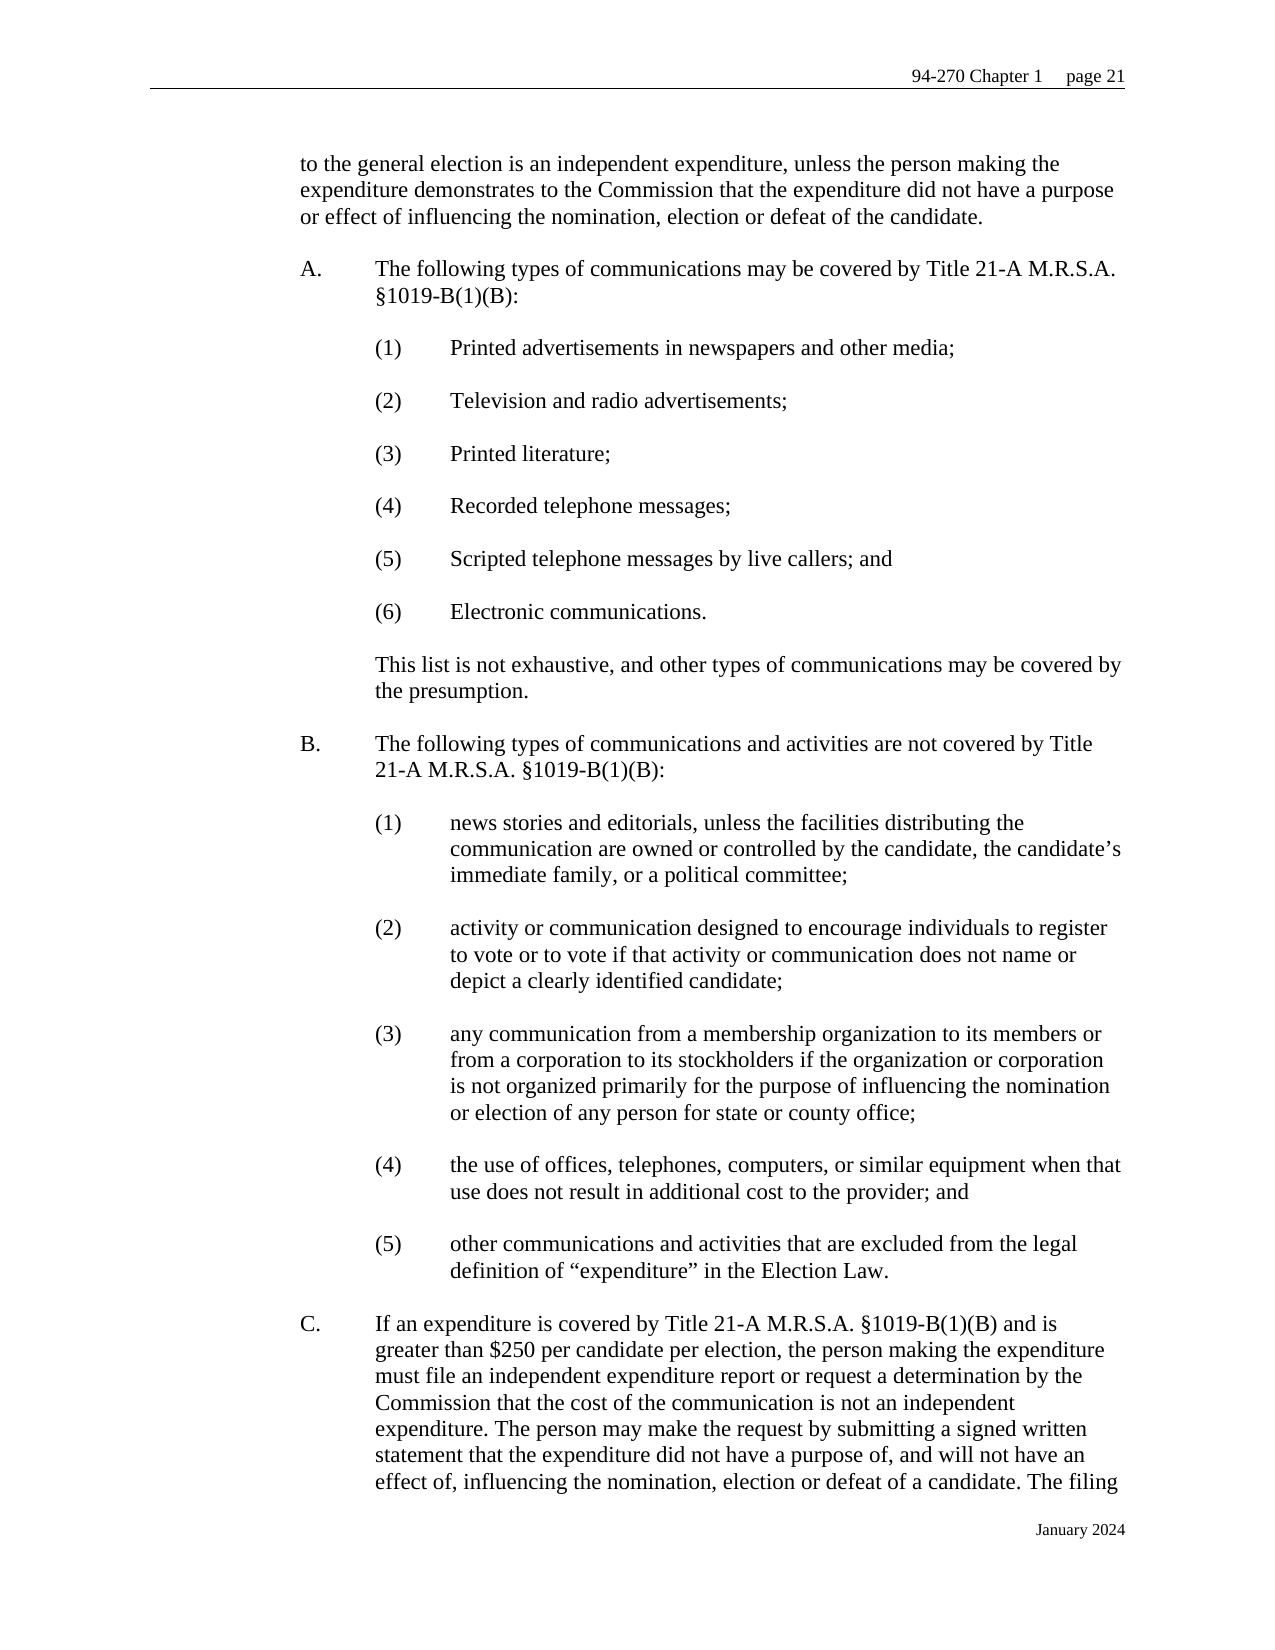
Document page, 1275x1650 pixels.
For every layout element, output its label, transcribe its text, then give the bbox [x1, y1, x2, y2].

text (5) Scripted telephone messages by live callers; and [375, 545, 1125, 572]
text (1) Printed advertisements in newspapers and other media; [375, 334, 1125, 361]
text (3) any communication from a membership organization to its members or from a corporation to its stockholders if the organization or corporation is not organized primarily for the purpose of influencing the nomination or election of any person for state or county office; [375, 1020, 1125, 1125]
text B. The following types of communications and activities are not covered by Title 21-A M.R.S.A. §1019-B(1)(B): [300, 730, 1125, 782]
text (5) other communications and activities that are excluded from the legal definition of “expenditure” in the Election Law. [375, 1231, 1125, 1283]
text This list is not exhaustive, and other types of communications may be covered by the presumption. [375, 651, 1125, 703]
text (4) the use of offices, telephones, computers, or similar equipment when that use does not result in additional cost to the provider; and [375, 1151, 1125, 1204]
text (2) activity or communication designed to encourage individuals to register to vote or to vote if that activity or communication does not name or depict a clearly identified candidate; [375, 914, 1125, 993]
text (6) Electronic communications. [375, 598, 1125, 624]
text A. The following types of communications may be covered by Title 21-A M.R.S.A. §1019-B(1)(B): [300, 255, 1125, 308]
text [225, 150, 1125, 229]
text (2) Television and radio advertisements; [375, 387, 1125, 413]
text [300, 1309, 1125, 1494]
text (3) Printed literature; [375, 440, 1125, 466]
text (4) Recorded telephone messages; [375, 493, 1125, 519]
text (1) news stories and editorials, unless the facilities distributing the communication are owned or controlled by the candidate, the candidate’s immediate family, or a political committee; [375, 809, 1125, 888]
